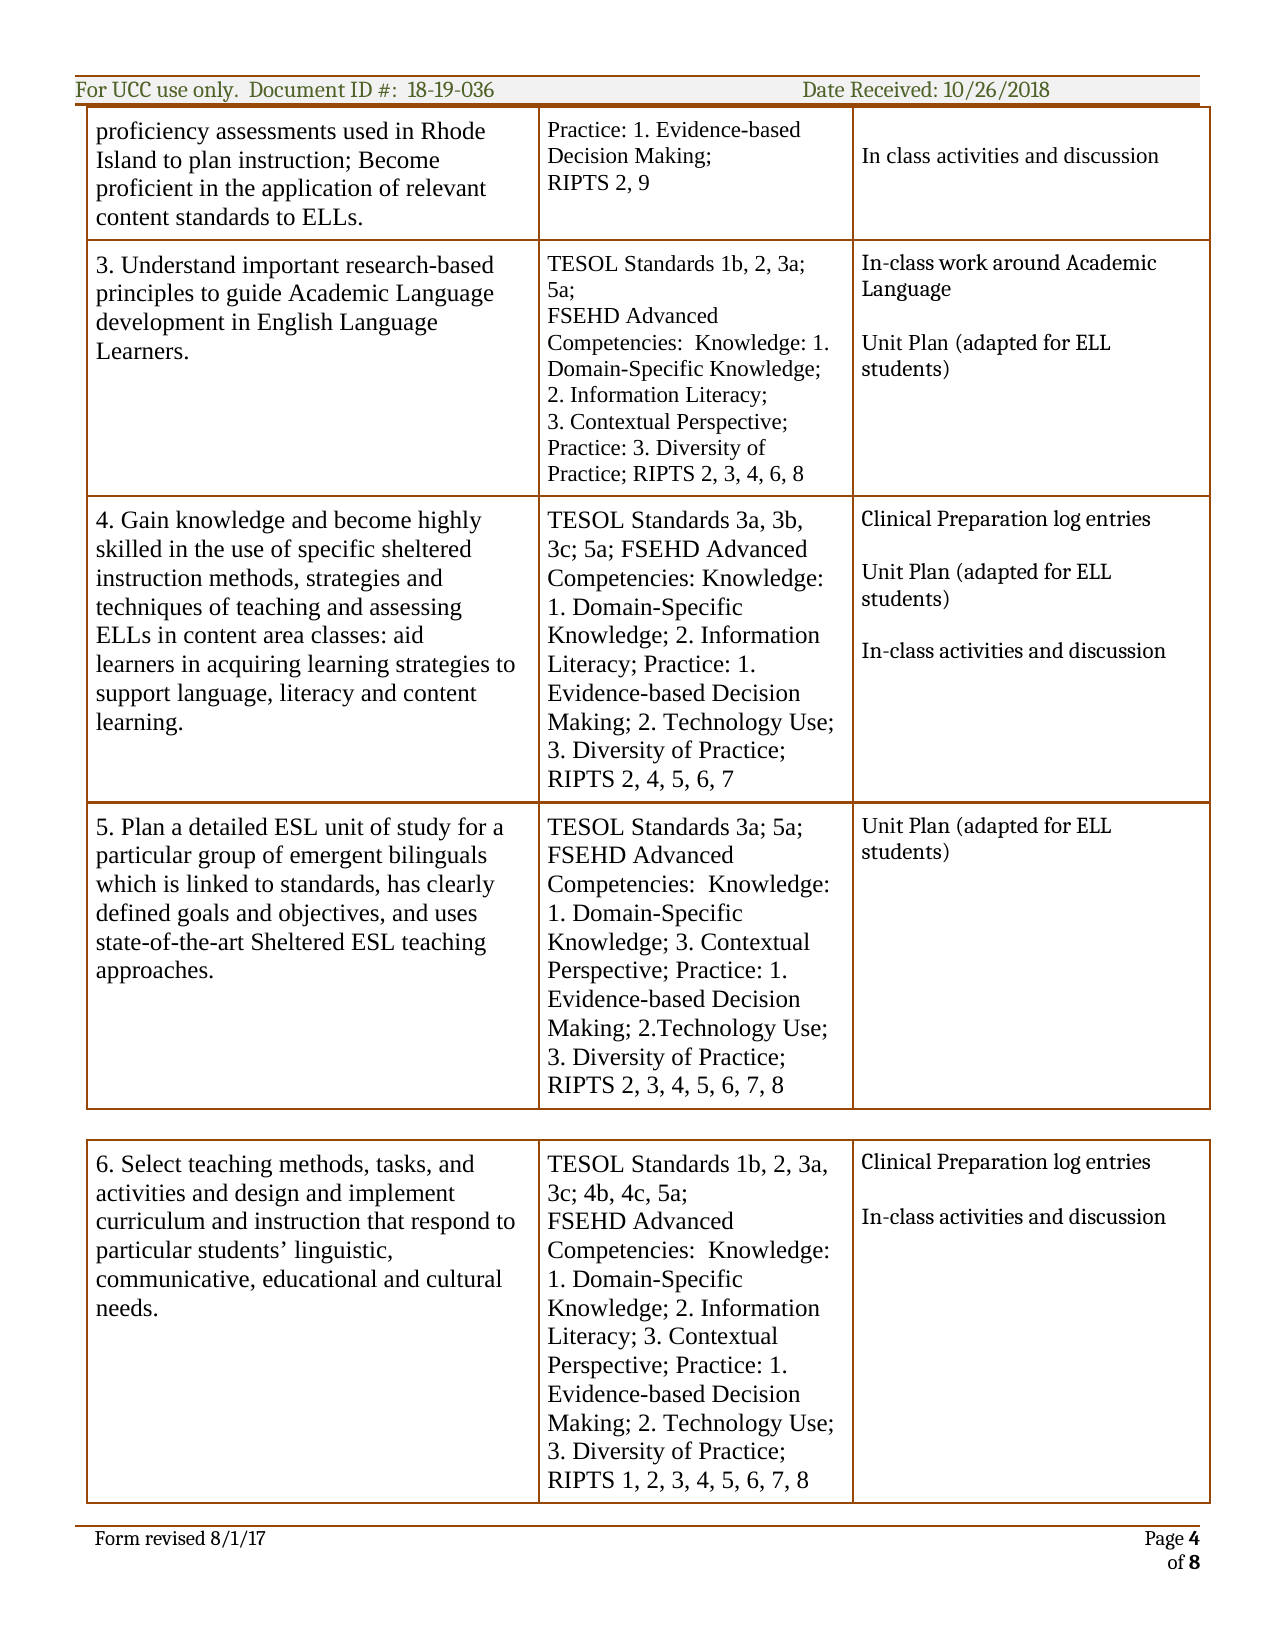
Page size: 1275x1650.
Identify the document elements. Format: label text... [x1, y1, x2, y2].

table_cell 3. Understand important research-based principles to guide Academic Language development in English Language Learners. [88, 241, 538, 495]
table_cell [88, 108, 538, 239]
table_cell Clinical Preparation log entries Unit Plan (adapted for ELL students) In-class activities and discussion [854, 497, 1209, 801]
table_cell Unit Plan (adapted for ELL students) [854, 804, 1209, 1108]
table_cell 4. Gain knowledge and become highly skilled in the use of specific sheltered instruction methods, strategies and techniques of teaching and assessing ELLs in content area classes: aid learners in acquiring learning strategies to support language, literacy and content learning. [88, 497, 538, 801]
table_header TESOL Standards 1b, 2, 3a, 3c; 4b, 4c, 5a; FSEHD Advanced Competencies: Knowledge: 1. Domain-Specific Knowledge; 2. Information Literacy; 3. Contextual Perspective; Practice: 1. Evidence-based Decision Making; 2. Technology Use; 3. Diversity of Practice; RIPTS 1, 2, 3, 4, 5, 6, 7, 8 [540, 1141, 852, 1502]
table_cell TESOL Standards 1b, 2, 3a; 5a; FSEHD Advanced Competencies: Knowledge: 1. Domain-Specific Knowledge; 2. Information Literacy; 3. Contextual Perspective; Practice: 3. Diversity of Practice; RIPTS 2, 3, 4, 6, 8 [540, 241, 852, 495]
table_header Clinical Preparation log entries In-class activities and discussion [854, 1141, 1209, 1502]
table_cell 5. Plan a detailed ESL unit of study for a particular group of emergent bilinguals which is linked to standards, has clearly defined goals and objectives, and uses state-of-the-art Sheltered ESL teaching approaches. [88, 804, 538, 1108]
table_header 6. Select teaching methods, tasks, and activities and design and implement curriculum and instruction that respond to particular students’ linguistic, communicative, educational and cultural needs. [88, 1141, 538, 1502]
table_cell In-class work around Academic Language Unit Plan (adapted for ELL students) [854, 241, 1209, 495]
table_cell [854, 108, 1209, 239]
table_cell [540, 108, 852, 239]
table_cell TESOL Standards 3a, 3b, 3c; 5a; FSEHD Advanced Competencies: Knowledge: 1. Domain-Specific Knowledge; 2. Information Literacy; Practice: 1. Evidence-based Decision Making; 2. Technology Use; 3. Diversity of Practice; RIPTS 2, 4, 5, 6, 7 [540, 497, 852, 801]
table_cell TESOL Standards 3a; 5a; FSEHD Advanced Competencies: Knowledge: 1. Domain-Specific Knowledge; 3. Contextual Perspective; Practice: 1. Evidence-based Decision Making; 2.Technology Use; 3. Diversity of Practice; RIPTS 2, 3, 4, 5, 6, 7, 8 [540, 804, 852, 1108]
